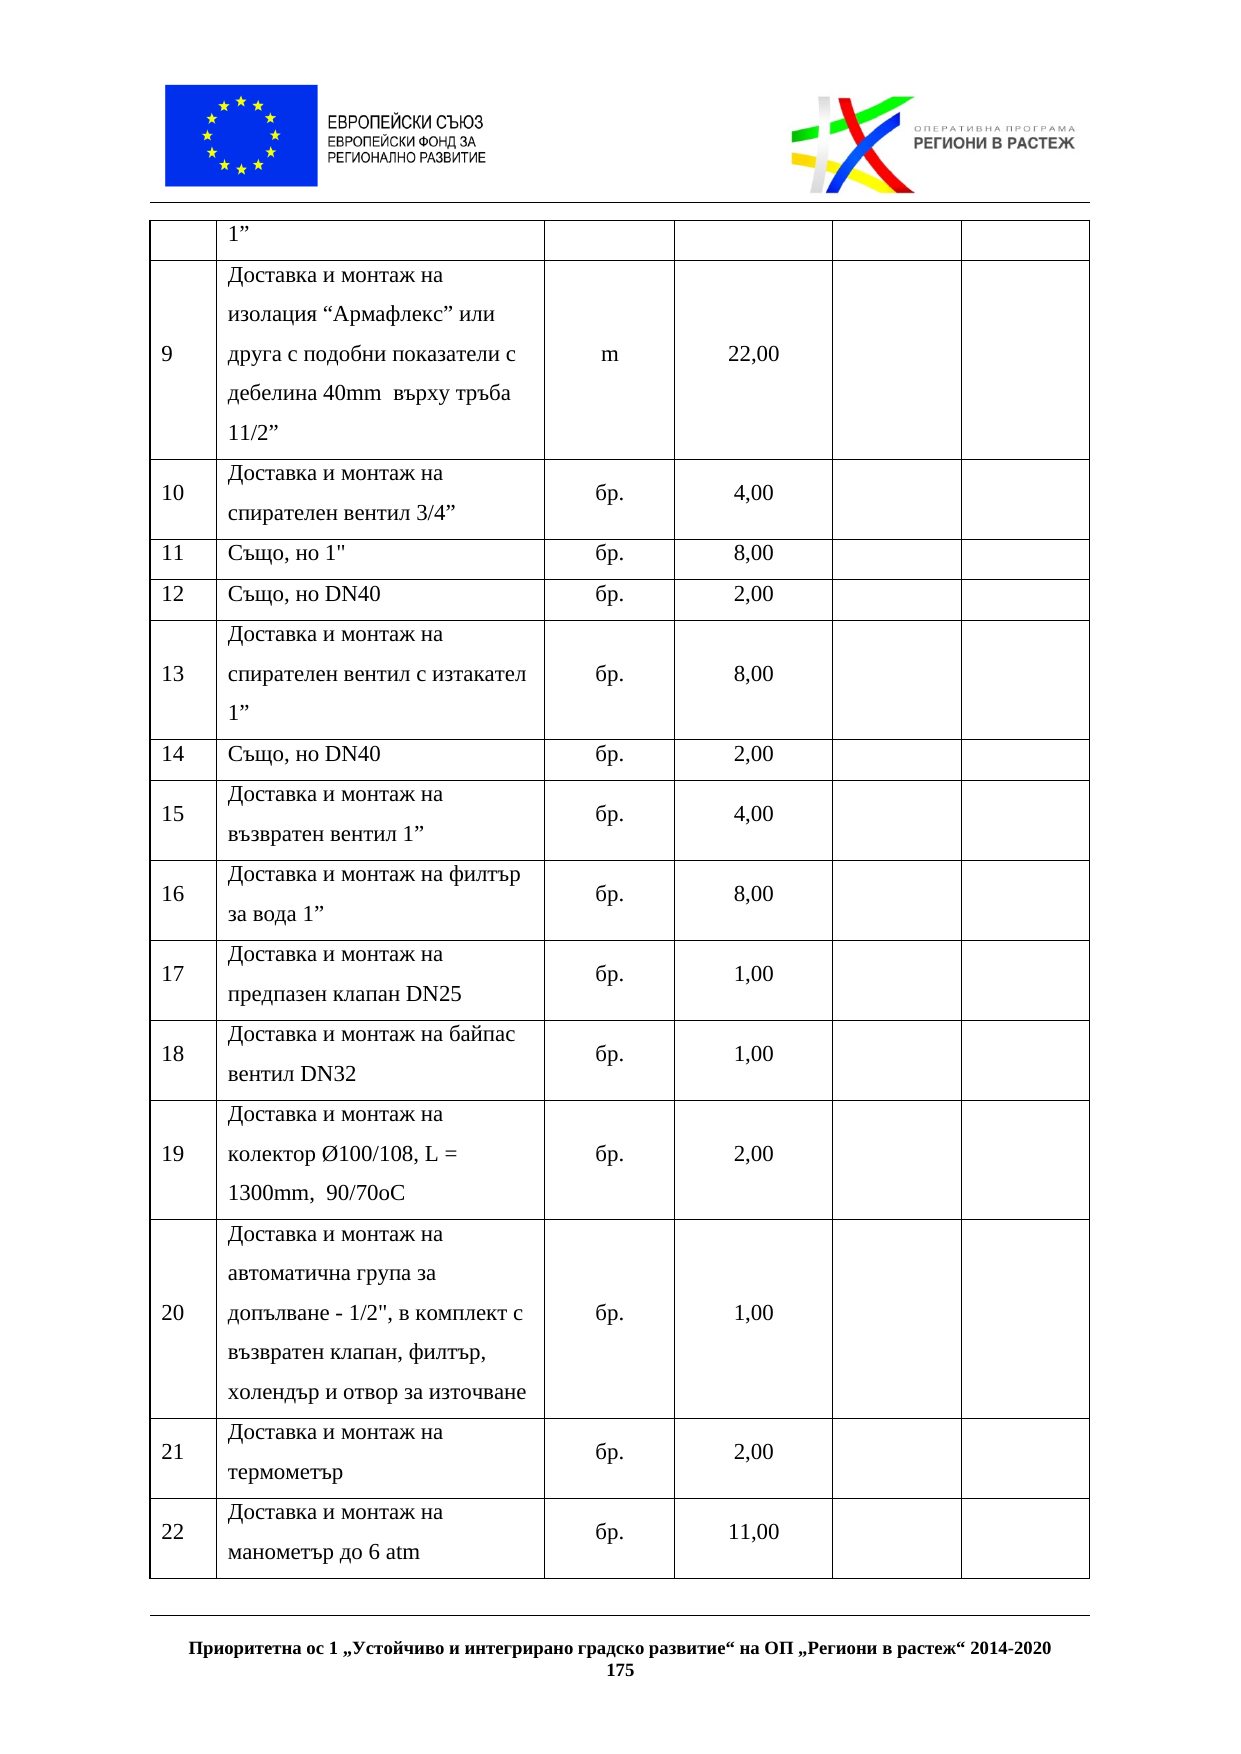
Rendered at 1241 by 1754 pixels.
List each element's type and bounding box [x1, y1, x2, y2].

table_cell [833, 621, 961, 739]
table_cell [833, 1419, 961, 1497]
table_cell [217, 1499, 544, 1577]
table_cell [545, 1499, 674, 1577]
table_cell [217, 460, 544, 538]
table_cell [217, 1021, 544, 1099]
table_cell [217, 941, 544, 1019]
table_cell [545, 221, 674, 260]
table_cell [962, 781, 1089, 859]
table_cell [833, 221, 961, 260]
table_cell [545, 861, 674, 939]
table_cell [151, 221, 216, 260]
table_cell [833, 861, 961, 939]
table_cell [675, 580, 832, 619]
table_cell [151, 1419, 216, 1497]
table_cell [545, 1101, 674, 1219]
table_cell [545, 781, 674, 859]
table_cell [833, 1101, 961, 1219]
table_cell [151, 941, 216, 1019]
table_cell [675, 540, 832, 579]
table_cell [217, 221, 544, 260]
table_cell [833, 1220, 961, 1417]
picture [150, 73, 513, 200]
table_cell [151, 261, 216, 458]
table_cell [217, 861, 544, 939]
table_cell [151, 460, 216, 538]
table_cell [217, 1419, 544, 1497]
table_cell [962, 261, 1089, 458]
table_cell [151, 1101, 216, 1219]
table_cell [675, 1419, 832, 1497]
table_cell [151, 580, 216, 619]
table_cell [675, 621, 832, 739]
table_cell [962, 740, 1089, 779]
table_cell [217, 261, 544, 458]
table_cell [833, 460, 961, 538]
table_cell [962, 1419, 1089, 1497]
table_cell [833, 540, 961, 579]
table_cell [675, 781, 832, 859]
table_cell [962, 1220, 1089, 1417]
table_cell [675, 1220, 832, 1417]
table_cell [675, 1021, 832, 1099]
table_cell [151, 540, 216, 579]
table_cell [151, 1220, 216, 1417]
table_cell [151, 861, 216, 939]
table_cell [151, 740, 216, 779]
picture [776, 88, 1095, 200]
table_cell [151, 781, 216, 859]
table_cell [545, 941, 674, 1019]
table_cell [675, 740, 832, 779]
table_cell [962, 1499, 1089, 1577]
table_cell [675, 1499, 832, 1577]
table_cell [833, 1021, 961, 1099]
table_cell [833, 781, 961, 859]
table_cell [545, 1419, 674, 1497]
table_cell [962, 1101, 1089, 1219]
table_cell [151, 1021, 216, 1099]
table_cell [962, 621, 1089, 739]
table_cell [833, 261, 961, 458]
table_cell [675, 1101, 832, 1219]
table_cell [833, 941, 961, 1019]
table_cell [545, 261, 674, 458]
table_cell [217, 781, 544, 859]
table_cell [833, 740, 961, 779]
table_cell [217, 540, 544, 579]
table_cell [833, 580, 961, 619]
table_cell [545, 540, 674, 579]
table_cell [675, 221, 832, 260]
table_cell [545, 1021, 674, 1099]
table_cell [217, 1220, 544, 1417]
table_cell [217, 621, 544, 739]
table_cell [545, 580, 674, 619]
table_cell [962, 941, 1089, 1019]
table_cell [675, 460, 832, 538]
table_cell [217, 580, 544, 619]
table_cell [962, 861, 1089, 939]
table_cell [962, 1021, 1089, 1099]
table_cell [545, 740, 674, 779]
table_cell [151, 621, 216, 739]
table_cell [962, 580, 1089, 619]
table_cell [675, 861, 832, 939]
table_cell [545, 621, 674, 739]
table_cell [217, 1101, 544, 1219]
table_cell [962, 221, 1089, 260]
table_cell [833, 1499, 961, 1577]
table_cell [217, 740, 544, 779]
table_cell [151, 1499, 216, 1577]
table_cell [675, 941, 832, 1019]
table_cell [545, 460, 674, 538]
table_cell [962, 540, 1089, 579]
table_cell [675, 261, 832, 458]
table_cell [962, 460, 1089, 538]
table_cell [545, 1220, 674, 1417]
